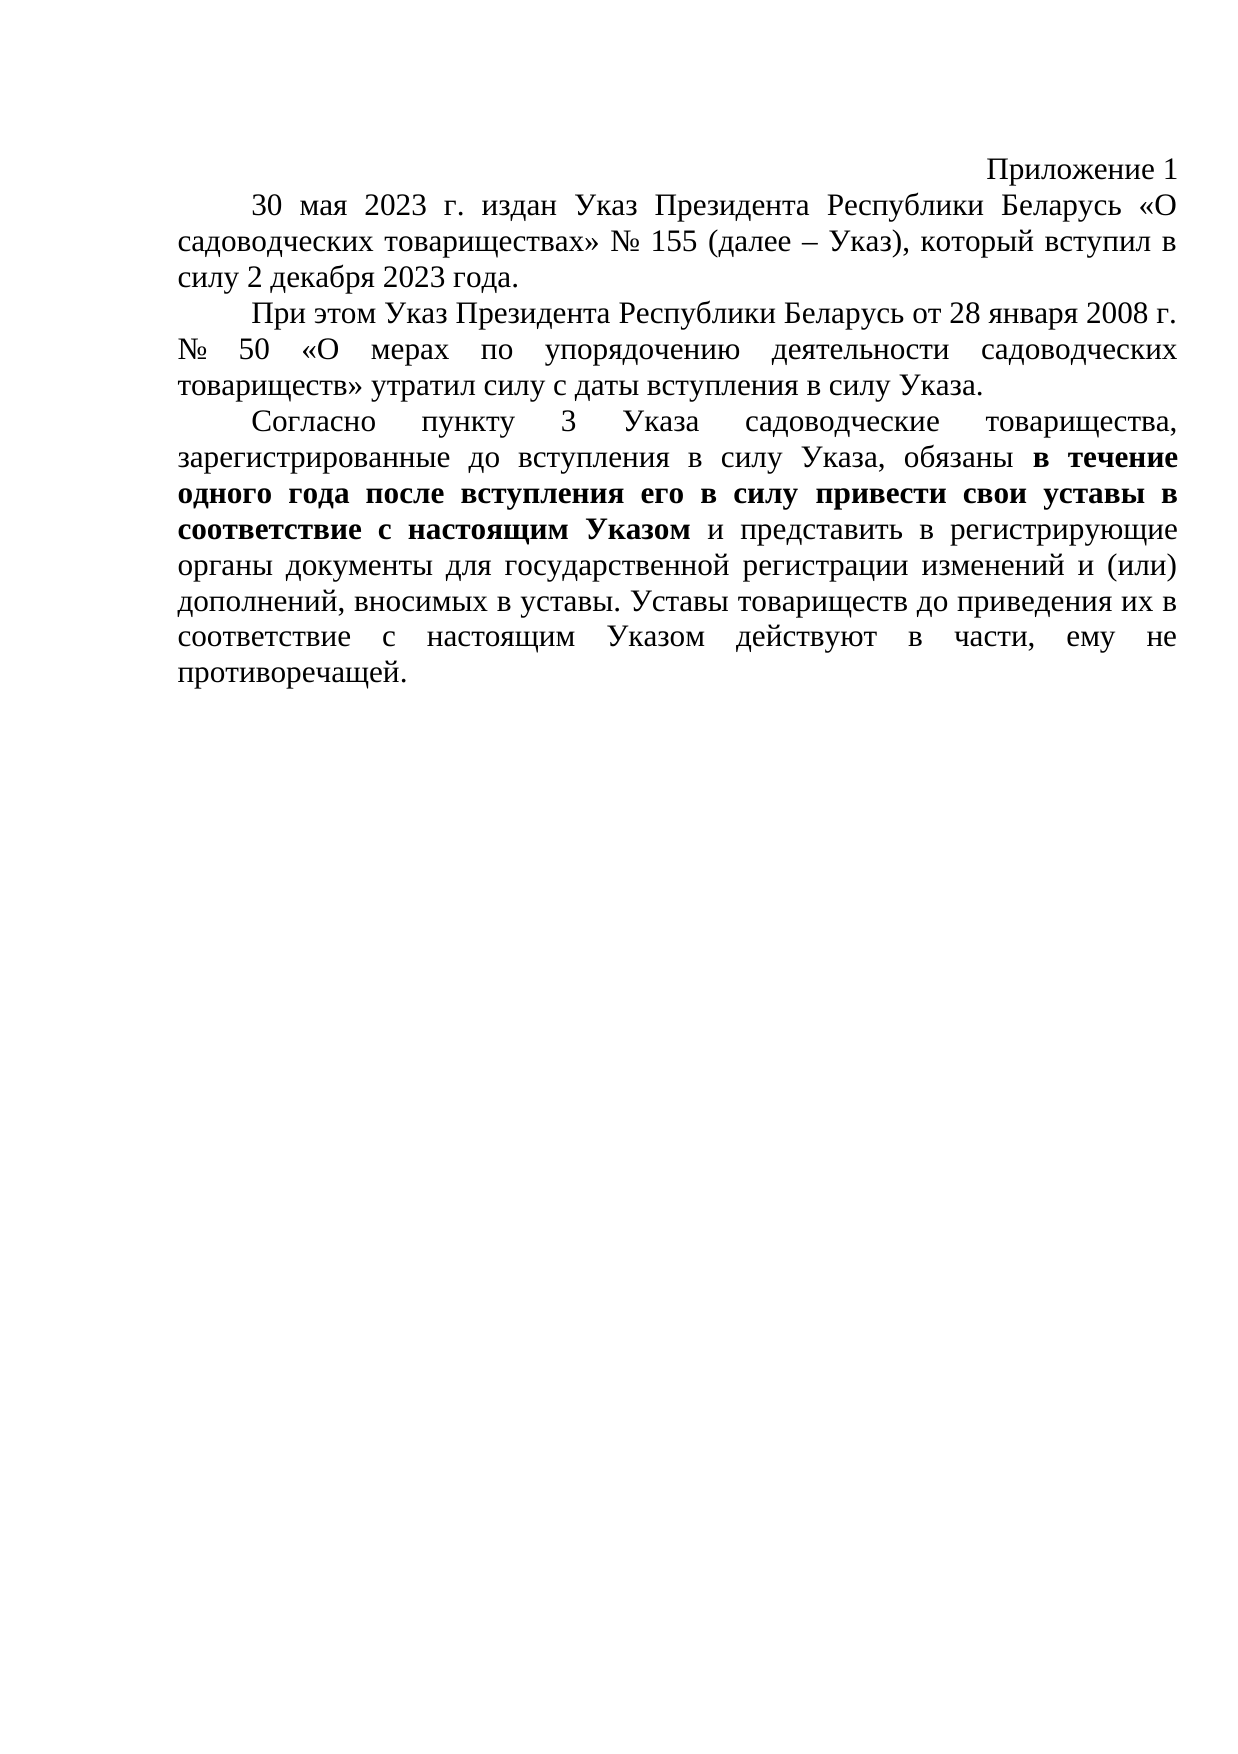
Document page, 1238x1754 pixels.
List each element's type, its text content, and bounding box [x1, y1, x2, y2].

text При этом Указ Президента Республики Беларусь от 28 января 2008 г. № 50 «О мерах по упорядочению деятельности садоводческих товариществ» утратил силу с даты вступления в силу Указа. [177, 294, 1178, 402]
text Приложение 1 [177, 151, 1178, 186]
text Согласно пункту 3 Указа садоводческие товарищества, зарегистрированные до вступления в силу Указа, обязаны в течение одного года после вступления его в силу привести свои уставы в соответствие с настоящим Указом и представить в регистрирующие органы документы для государственной регистрации изменений и (или) дополнений, вносимых в уставы. Уставы товариществ до приведения их в соответствие с настоящим Указом действуют в части, ему не противоречащей. [177, 402, 1178, 689]
text 30 мая 2023 г. издан Указ Президента Республики Беларусь «О садоводческих товариществах» № 155 (далее – Указ), который вступил в силу 2 декабря 2023 года. [177, 186, 1178, 294]
